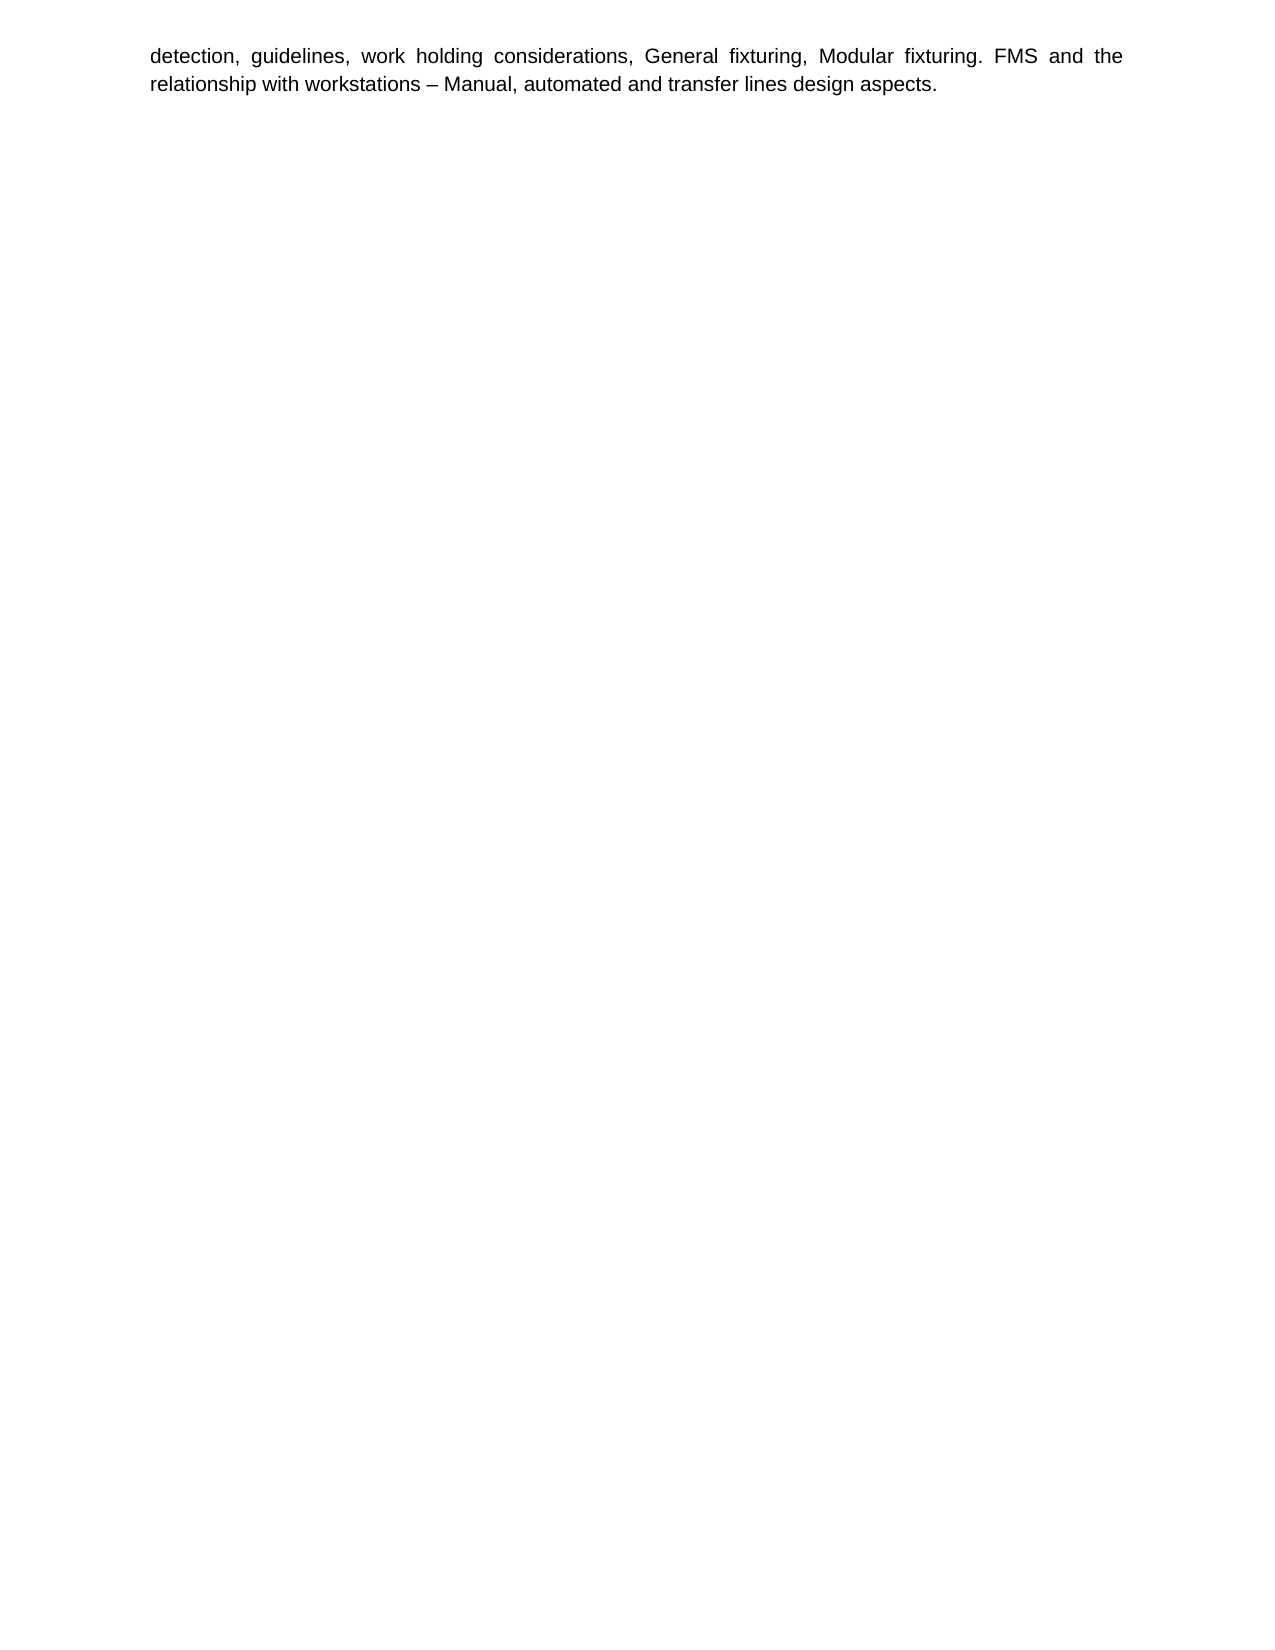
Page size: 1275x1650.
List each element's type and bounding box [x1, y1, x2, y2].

text [150, 44, 1125, 95]
